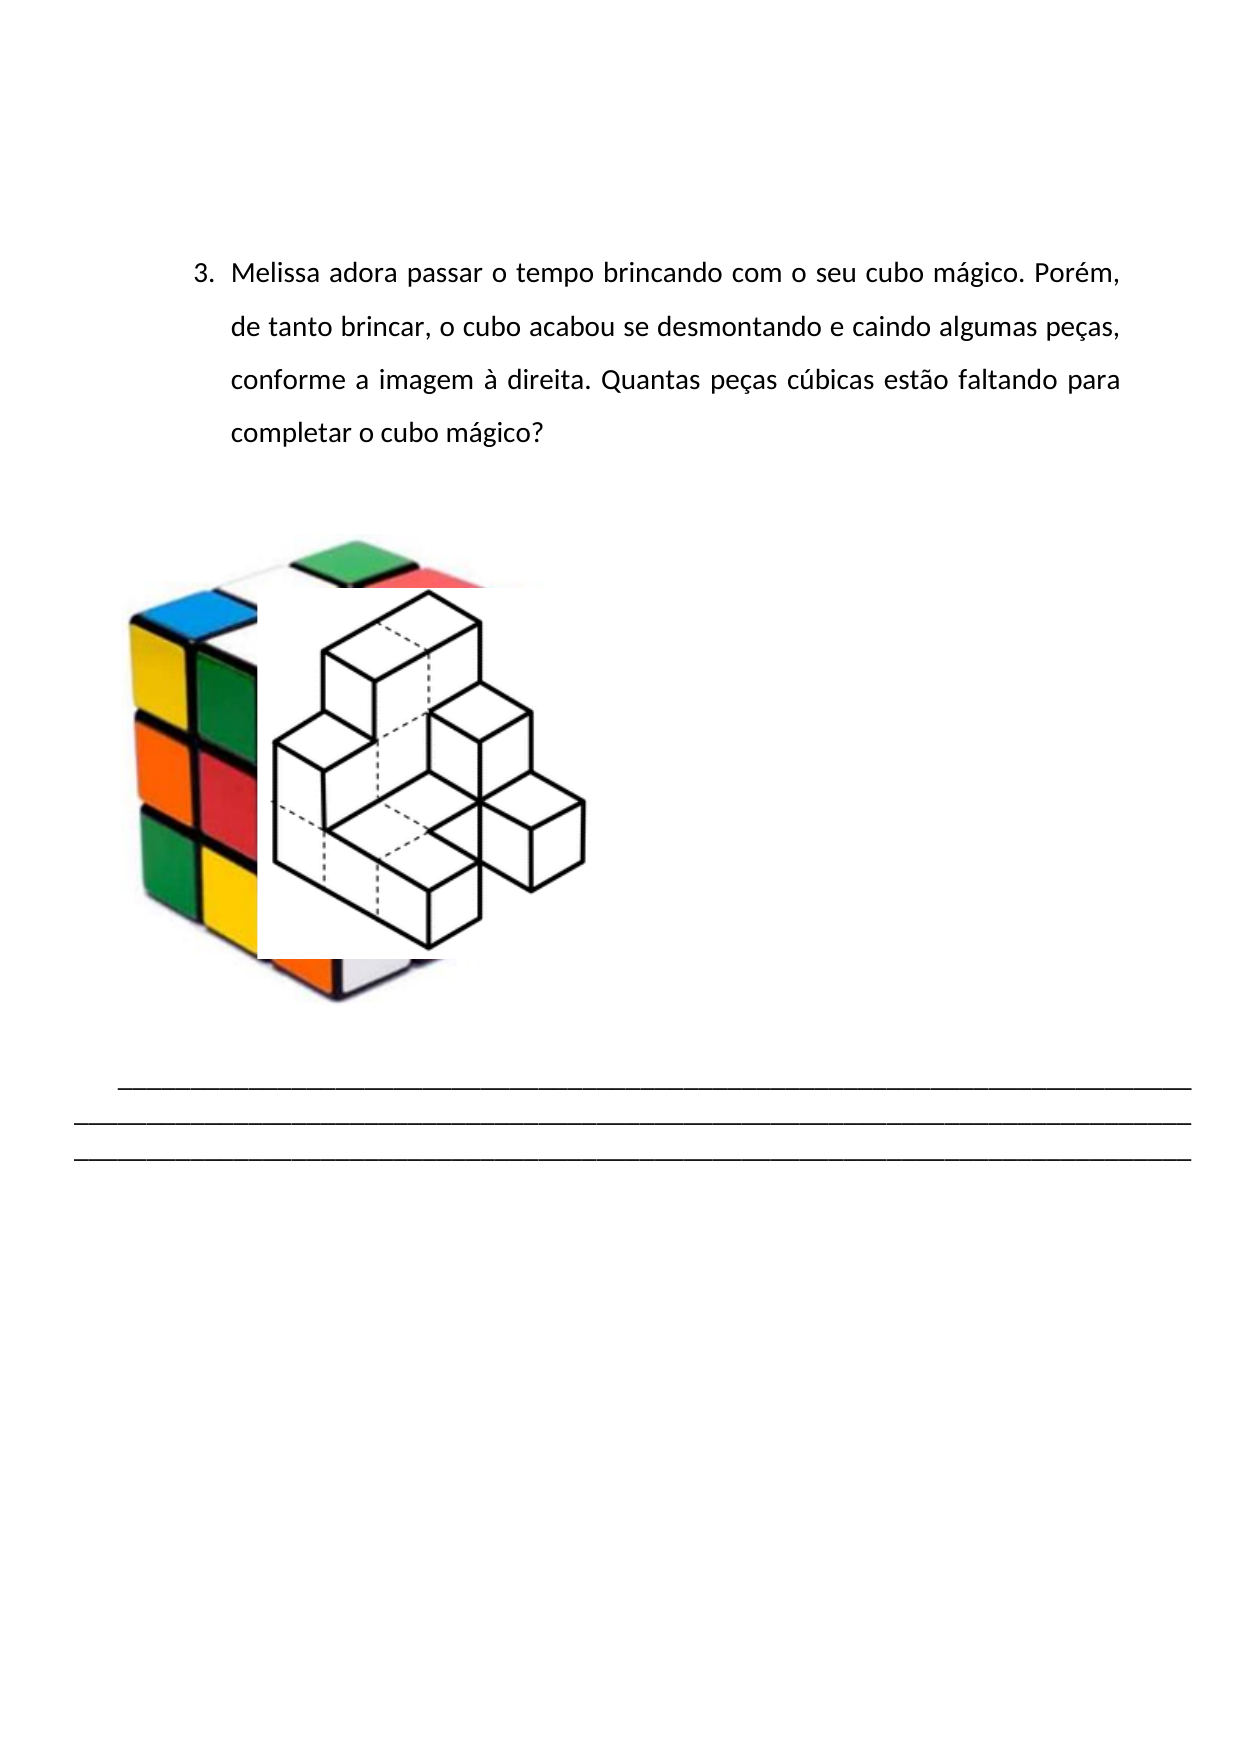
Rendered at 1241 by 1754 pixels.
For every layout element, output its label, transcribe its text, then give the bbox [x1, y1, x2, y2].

picture [121, 534, 675, 1006]
text 3. Melissa adora passar o tempo brincando com o seu cubo mágico. Porém, de tanto brincar, o cubo acabou se desmontando e caindo algumas peças, conforme a imagem à direita. Quantas peças cúbicas estão faltando para completar o cubo mágico? [193, 254, 1122, 450]
text ____________________________________________________________________________________________________________________________________________________________________________________________________________________________________ [74, 1058, 1197, 1165]
